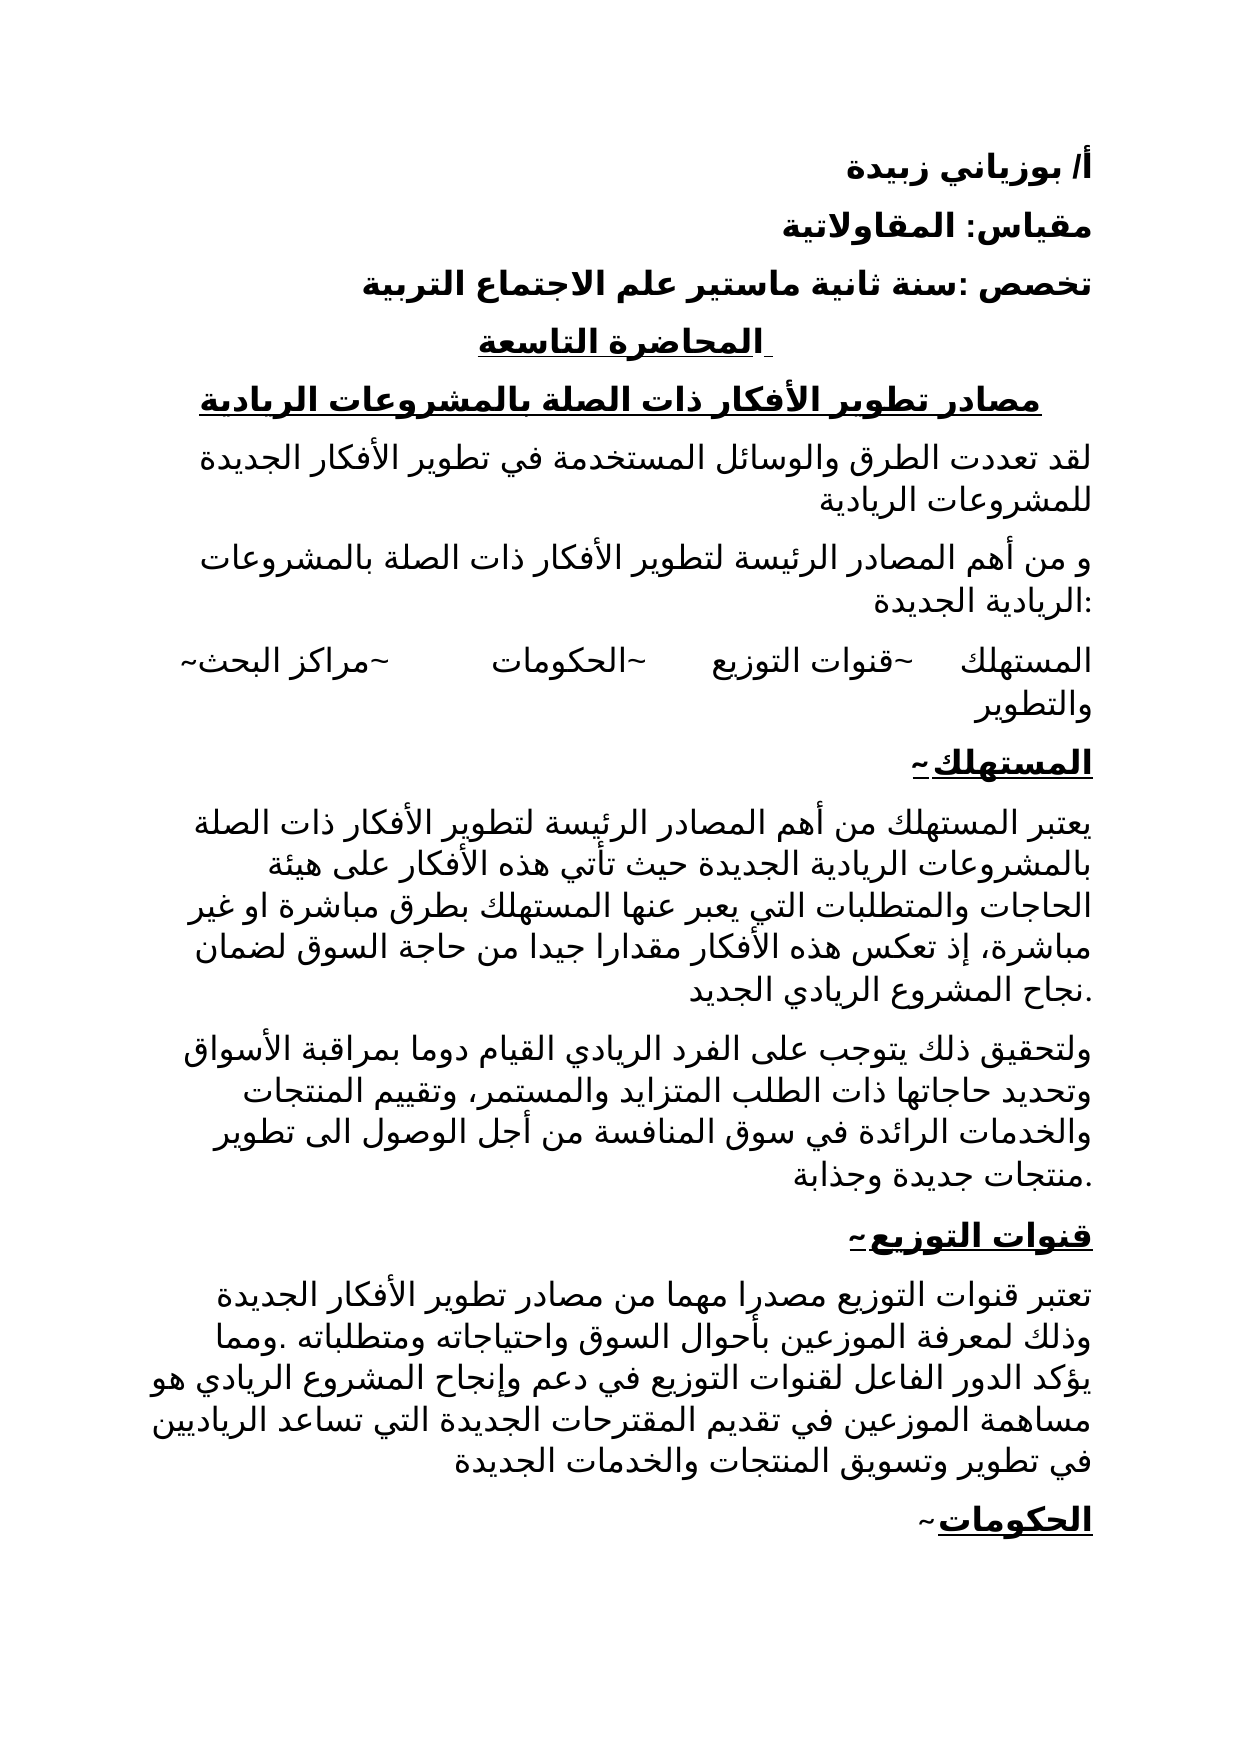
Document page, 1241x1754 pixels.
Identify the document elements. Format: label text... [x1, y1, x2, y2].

text و من أهم المصادر الرئيسة لتطوير الأفكار ذات الصلة بالمشروعات الريادية الجديدة: [148, 538, 1093, 620]
text ~المستهلك ~قنوات التوزيع ~الحكومات ~مراكز البحث والتطوير [148, 640, 1093, 722]
text أ/ بوزياني زبيدة [148, 148, 1093, 186]
text ولتحقيق ذلك يتوجب على الفرد الريادي القيام دوما بمراقبة الأسواق وتحديد حاجاتها ذات الطلب المتزايد والمستمر، وتقييم المنتجات والخدمات الرائدة في سوق المنافسة من أجل الوصول الى تطوير منتجات جديدة وجذابة. [148, 1029, 1093, 1195]
text ~قنوات التوزيع [148, 1215, 1093, 1255]
text المحاضرة التاسعة [148, 322, 1093, 361]
text ~الحكومات [148, 1499, 1093, 1540]
text تعتبر قنوات التوزيع مصدرا مهما من مصادر تطوير الأفكار الجديدة وذلك لمعرفة الموزعين بأحوال السوق واحتياجاته ومتطلباته .ومما يؤكد الدور الفاعل لقنوات التوزيع في دعم وإنجاح المشروع الريادي هو مساهمة الموزعين في تقديم المقترحات الجديدة التي تساعد الرياديين في تطوير وتسويق المنتجات والخدمات الجديدة [148, 1275, 1093, 1479]
text مصادر تطوير الأفكار ذات الصلة بالمشروعات الريادية [148, 380, 1093, 419]
text لقد تعددت الطرق والوسائل المستخدمة في تطوير الأفكار الجديدة للمشروعات الريادية [148, 438, 1093, 518]
text تخصص :سنة ثانية ماستير علم الاجتماع التربية [148, 264, 1093, 302]
text ~المستهلك [148, 742, 1093, 783]
text يعتبر المستهلك من أهم المصادر الرئيسة لتطوير الأفكار ذات الصلة بالمشروعات الريادية الجديدة حيث تأتي هذه الأفكار على هيئة الحاجات والمتطلبات التي يعبر عنها المستهلك بطرق مباشرة او غير مباشرة، إذ تعكس هذه الأفكار مقدارا جيدا من حاجة السوق لضمان نجاح المشروع الريادي الجديد. [148, 803, 1093, 1009]
text مقياس: المقاولاتية [148, 206, 1093, 244]
